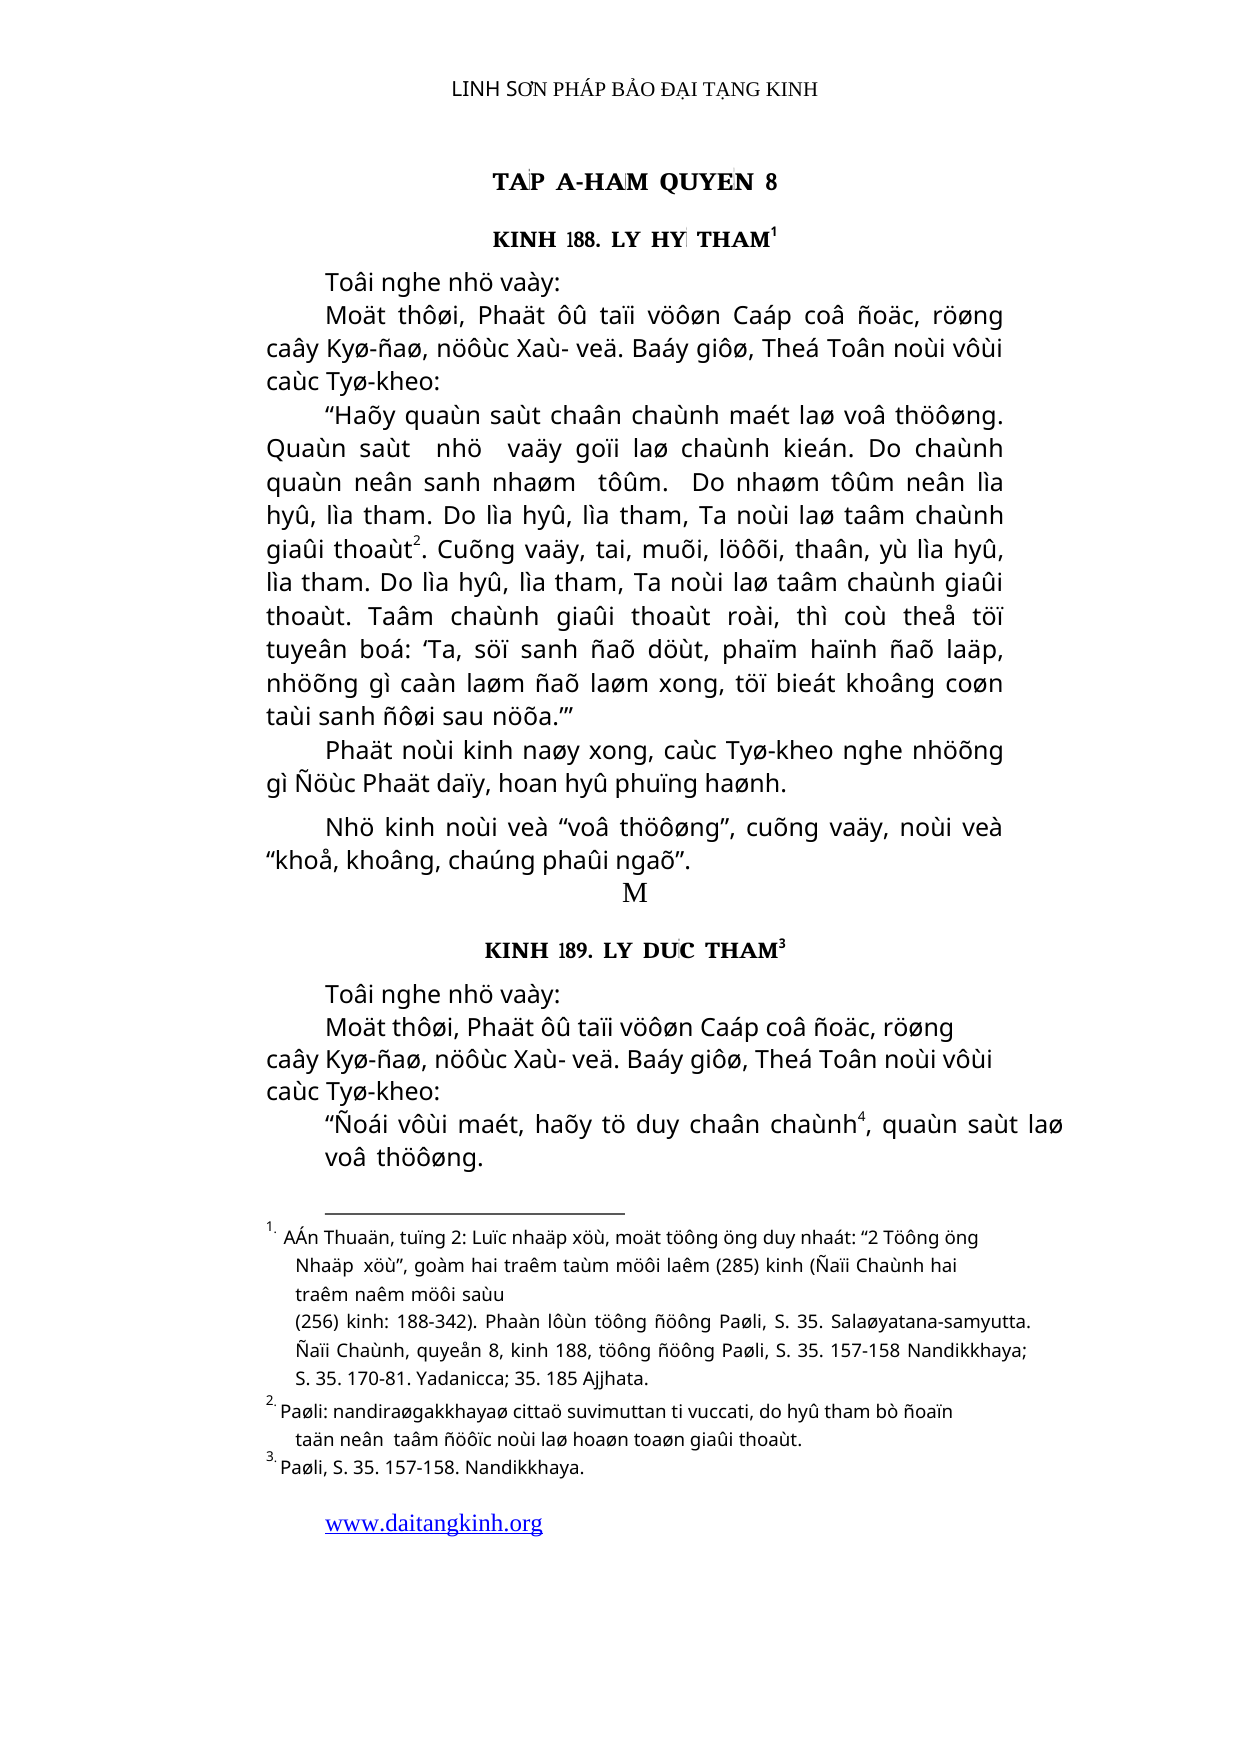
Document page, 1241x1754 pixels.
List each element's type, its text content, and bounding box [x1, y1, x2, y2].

text www.daitangkinh.org [325, 1508, 1065, 1537]
text 3. Paøli, S. 35. 157-158. Nandikkhaya. [266, 1454, 1065, 1479]
text Ñaïi Chaùnh, quyeån 8, kinh 188, töông ñöông Paøli, S. 35. 157-158 Nandikkhaya; [295, 1337, 1065, 1362]
text Toâi nghe nhö vaày: [325, 977, 1065, 1009]
text Moät thôøi, Phaät ôû taïi vöôøn Caáp coâ ñoäc, röøng caây Kyø-ñaø, nöôùc Xaù- veä. Baáy giôø, Theá Toân noùi vôùi caùc Tyø-kheo: [266, 298, 1004, 398]
text Phaät noùi kinh naøy xong, caùc Tyø-kheo nghe nhöõng gì Ñöùc Phaät daïy, hoan hyû phuïng haønh. [266, 733, 1005, 799]
text LINH SƠN PHÁP BẢO ĐẠI TẠNG KINH [449, 74, 820, 103]
text Toâi nghe nhö vaày: [325, 266, 1065, 298]
text 1. AÁn Thuaän, tuïng 2: Luïc nhaäp xöù, moät töông öng duy nhaát: “2 Töông öng Nhaäp xöù”, goàm hai traêm taùm möôi laêm (285) kinh (Ñaïi Chaùnh hai traêm naêm möôi saùu [266, 1217, 1004, 1306]
text “Haõy quaùn saùt chaân chaùnh maét laø voâ thöôøng. Quaùn saùt nhö vaäy goïi laø chaùnh kieán. Do chaùnh quaùn neân sanh nhaøm tôûm. Do nhaøm tôûm neân lìa hyû, lìa tham. Do lìa hyû, lìa tham, Ta noùi laø taâm chaùnh giaûi thoaùt2. Cuõng vaäy, tai, muõi, löôõi, thaân, yù lìa hyû, lìa tham. Do lìa hyû, lìa tham, Ta noùi laø taâm chaùnh giaûi thoaùt. Taâm chaùnh giaûi thoaùt roài, thì coù theå töï tuyeân boá: ‘Ta, söï sanh ñaõ döùt, phaïm haïnh ñaõ laäp, nhöõng gì caàn laøm ñaõ laøm xong, töï bieát khoâng coøn taùi sanh ñôøi sau nöõa.’” [266, 398, 1004, 733]
text S. 35. 170-81. Yadanicca; 35. 185 Ajjhata. [295, 1365, 1065, 1391]
subtitle M [204, 877, 1065, 909]
text “Ñoái vôùi maét, haõy tö duy chaân chaùnh4, quaùn saùt laø voâ thöôøng. [325, 1108, 1065, 1172]
text KINH 188. LY HYÛ THAM1 [449, 222, 821, 254]
text TAÏP A-HAØM QUYEÅN 8 [449, 168, 821, 197]
text (256) kinh: 188-342). Phaàn lôùn töông ñöông Paøli, S. 35. Salaøyatana-samyutta. [295, 1309, 1065, 1334]
text 2. Paøli: nandiraøgakkhayaø cittaö suvimuttan ti vuccati, do hyû tham bò ñoaïn taän neân taâm ñöôïc noùi laø hoaøn toaøn giaûi thoaùt. [266, 1391, 997, 1451]
text Moät thôøi, Phaät ôû taïi vöôøn Caáp coâ ñoäc, röøng caây Kyø-ñaø, nöôùc Xaù- veä. Baáy giôø, Theá Toân noùi vôùi caùc Tyø-kheo: [266, 1010, 1004, 1108]
text KINH 189. LY DUÏC THAM3 [449, 934, 821, 966]
text Nhö kinh noùi veà “voâ thöôøng”, cuõng vaäy, noùi veà “khoå, khoâng, chaúng phaûi ngaõ”. [266, 810, 1004, 877]
